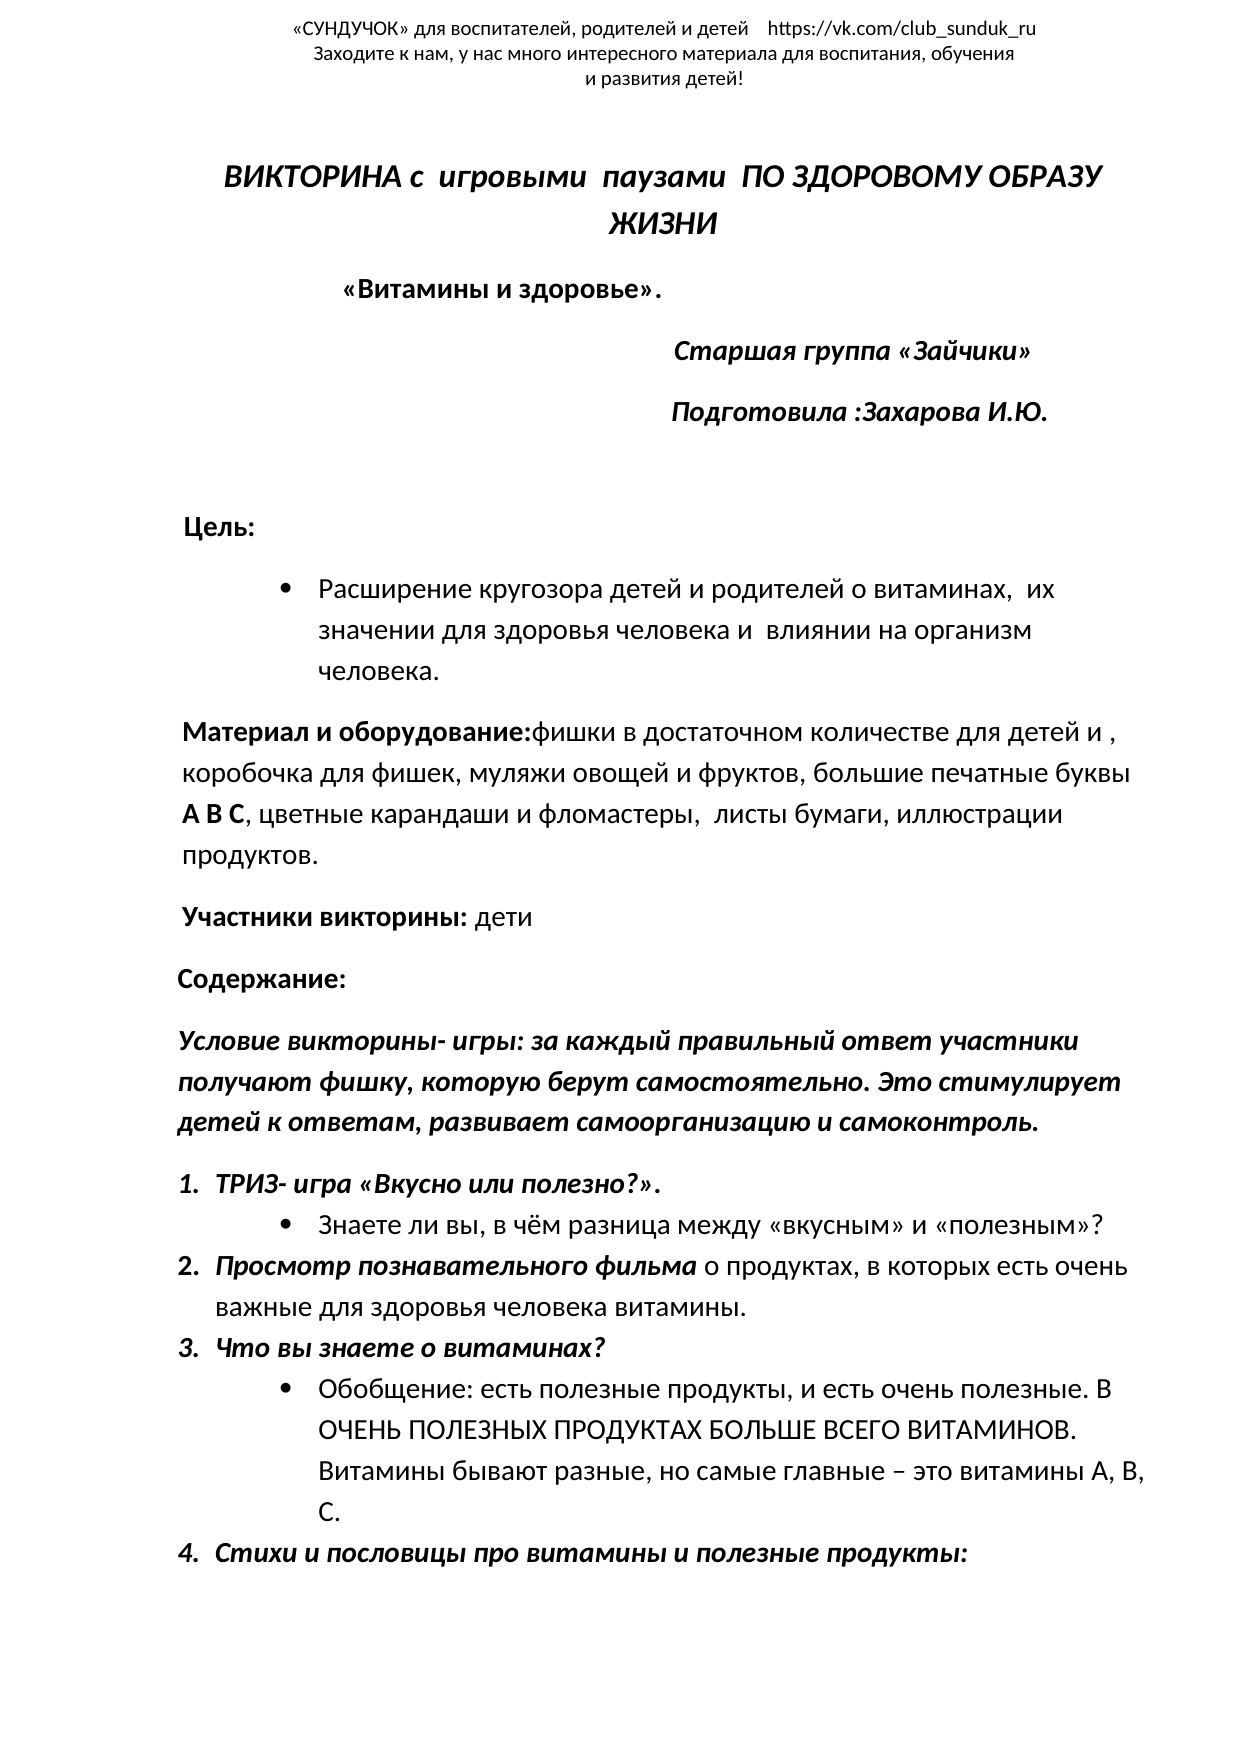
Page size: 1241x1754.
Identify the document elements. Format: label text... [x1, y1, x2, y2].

list Что вы знаете о витаминах? [177, 1329, 1152, 1365]
list Просмотр познавательного фильма о продуктах, в которых есть очень важные для здоровья человека витамины. [177, 1247, 1152, 1324]
text Условие викторины- игры: за каждый правильный ответ участники получают фишку, которую берут самостоятельно. Это стимулирует детей к ответам, развивает самоорганизацию и самоконтроль. [177, 1022, 1152, 1139]
text Старшая группа «Зайчики» [177, 332, 1152, 367]
text Содержание: [177, 960, 1152, 996]
list Стихи и пословицы про витамины и полезные продукты: [177, 1534, 1152, 1569]
text Материал и оборудование:фишки в достаточном количестве для детей и , коробочка для фишек, муляжи овощей и фруктов, большие печатные буквы А В С, цветные карандаши и фломастеры, листы бумаги, иллюстрации продуктов. [182, 713, 1152, 872]
text ВИКТОРИНА с игровыми паузами ПО ЗДОРОВОМУ ОБРАЗУ ЖИЗНИ [177, 155, 1152, 243]
list ТРИЗ- игра «Вкусно или полезно?». [177, 1165, 1152, 1201]
text «Витамины и здоровье». [177, 270, 1152, 305]
list Расширение кругозора детей и родителей о витаминах, их значении для здоровья человека и влиянии на организм человека. [281, 570, 1152, 687]
list Обобщение: есть полезные продукты, и есть очень полезные. В ОЧЕНЬ ПОЛЕЗНЫХ ПРОДУКТАХ БОЛЬШЕ ВСЕГО ВИТАМИНОВ. Витамины бывают разные, но самые главные – это витамины А, В, С. [281, 1370, 1152, 1528]
list Знаете ли вы, в чём разница между «вкусным» и «полезным»? [281, 1206, 1152, 1242]
text Подготовила :Захарова И.Ю. [177, 393, 1152, 429]
text Цель: [177, 508, 1152, 544]
text Участники викторины: дети [182, 898, 1152, 934]
